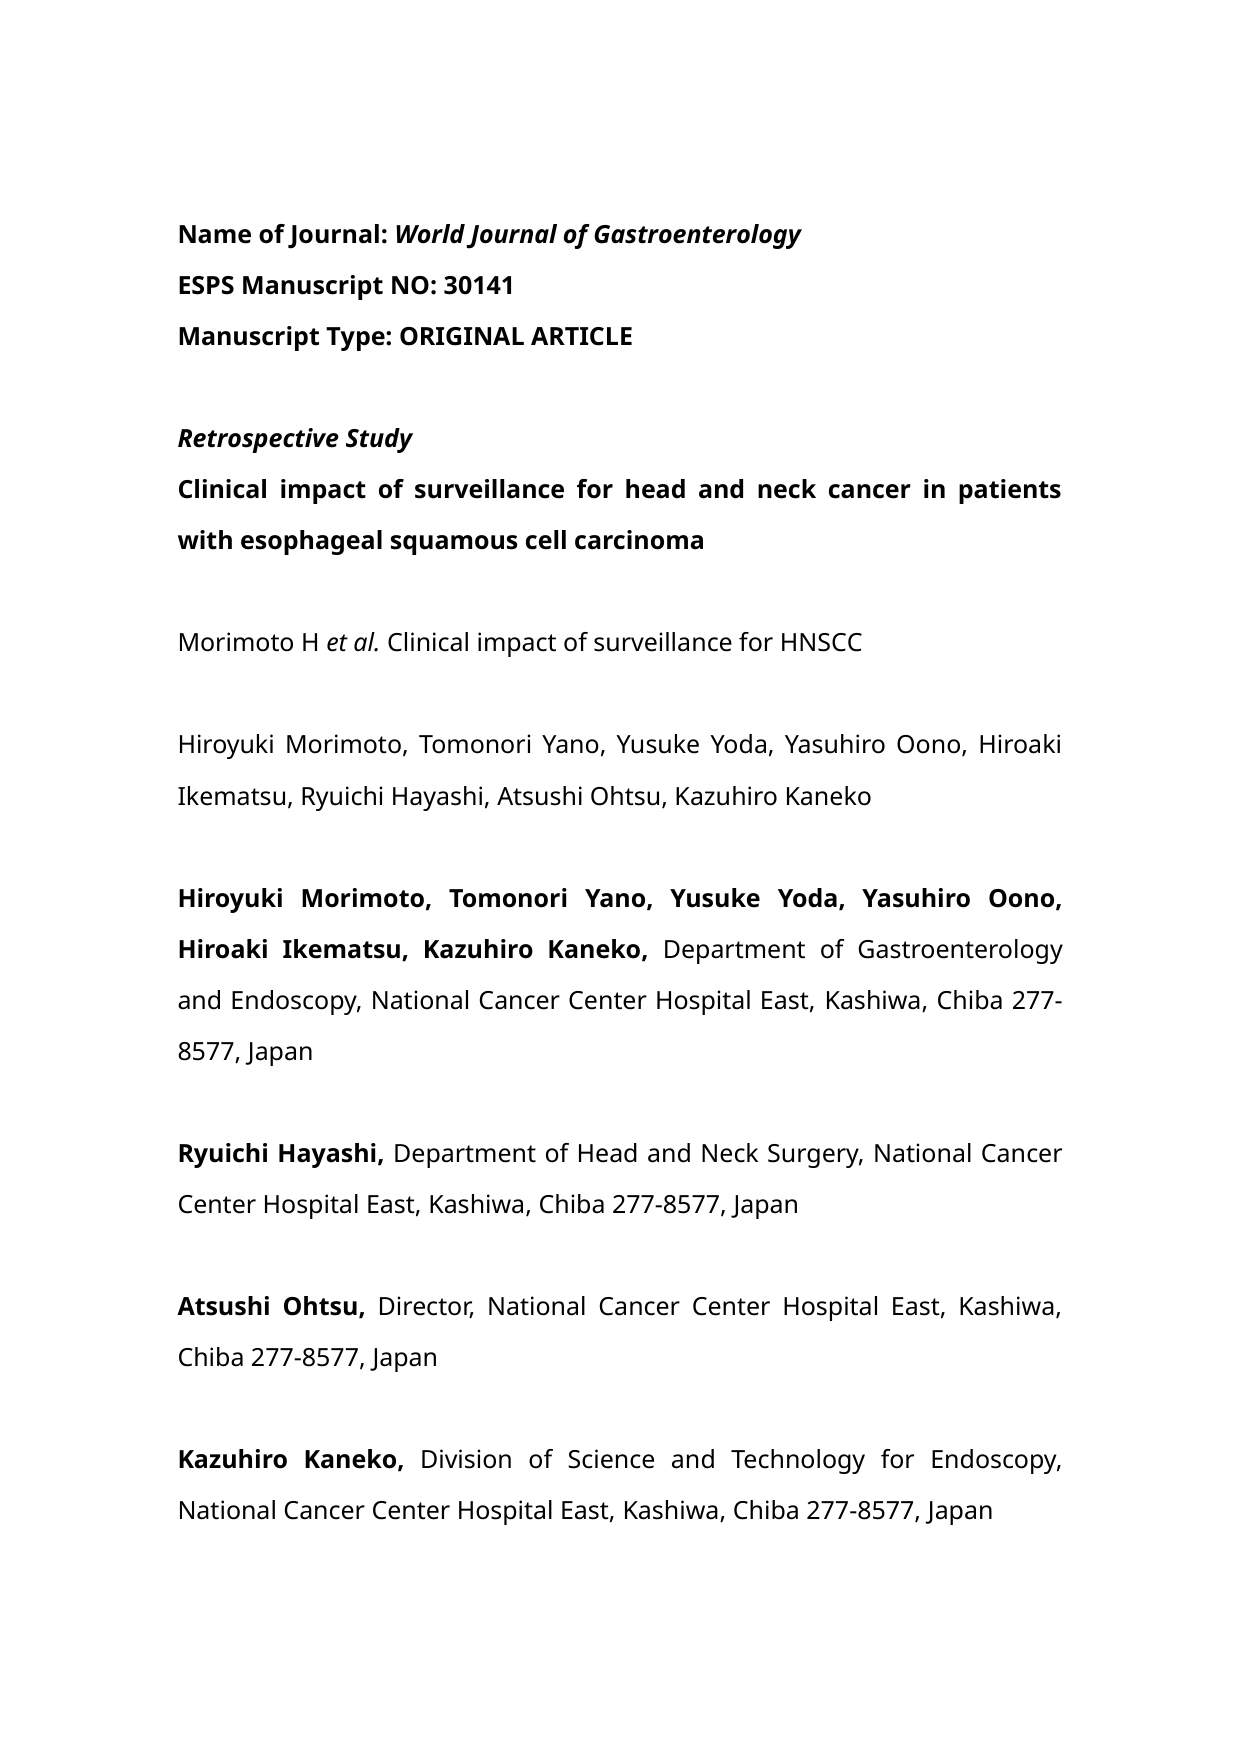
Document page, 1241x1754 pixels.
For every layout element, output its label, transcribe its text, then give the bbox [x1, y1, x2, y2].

text Name of Journal: World Journal of Gastroenterology [177, 217, 1063, 251]
text Clinical impact of surveillance for head and neck cancer in patients with esophageal squamous cell carcinoma [177, 472, 1063, 557]
text Hiroyuki Morimoto, Tomonori Yano, Yusuke Yoda, Yasuhiro Oono, Hiroaki Ikematsu, Kazuhiro Kaneko, Department of Gastroenterology and Endoscopy, National Cancer Center Hospital East, Kashiwa, Chiba 277-8577, Japan [177, 880, 1063, 1067]
text Retrospective study [177, 421, 1063, 455]
text ESPS Manuscript NO: 30141 [177, 268, 1063, 302]
text Kazuhiro Kaneko, Division of Science and Technology for Endoscopy, National Cancer Center Hospital East, Kashiwa, Chiba 277-8577, Japan [177, 1442, 1063, 1527]
text Morimoto H et al. Clinical impact of surveillance for HNSCC [177, 625, 1063, 659]
text Manuscript Type: ORIGINAL ARTICLE [177, 319, 1063, 353]
text Atsushi Ohtsu, Director, National Cancer Center Hospital East, Kashiwa, Chiba 277-8577, Japan [177, 1289, 1063, 1374]
text Ryuichi Hayashi, Department of Head and Neck Surgery, National Cancer Center Hospital East, Kashiwa, Chiba 277-8577, Japan [177, 1136, 1063, 1221]
text Hiroyuki Morimoto, Tomonori Yano, Yusuke Yoda, Yasuhiro Oono, Hiroaki Ikematsu, Ryuichi Hayashi, Atsushi Ohtsu, Kazuhiro Kaneko [177, 727, 1063, 812]
